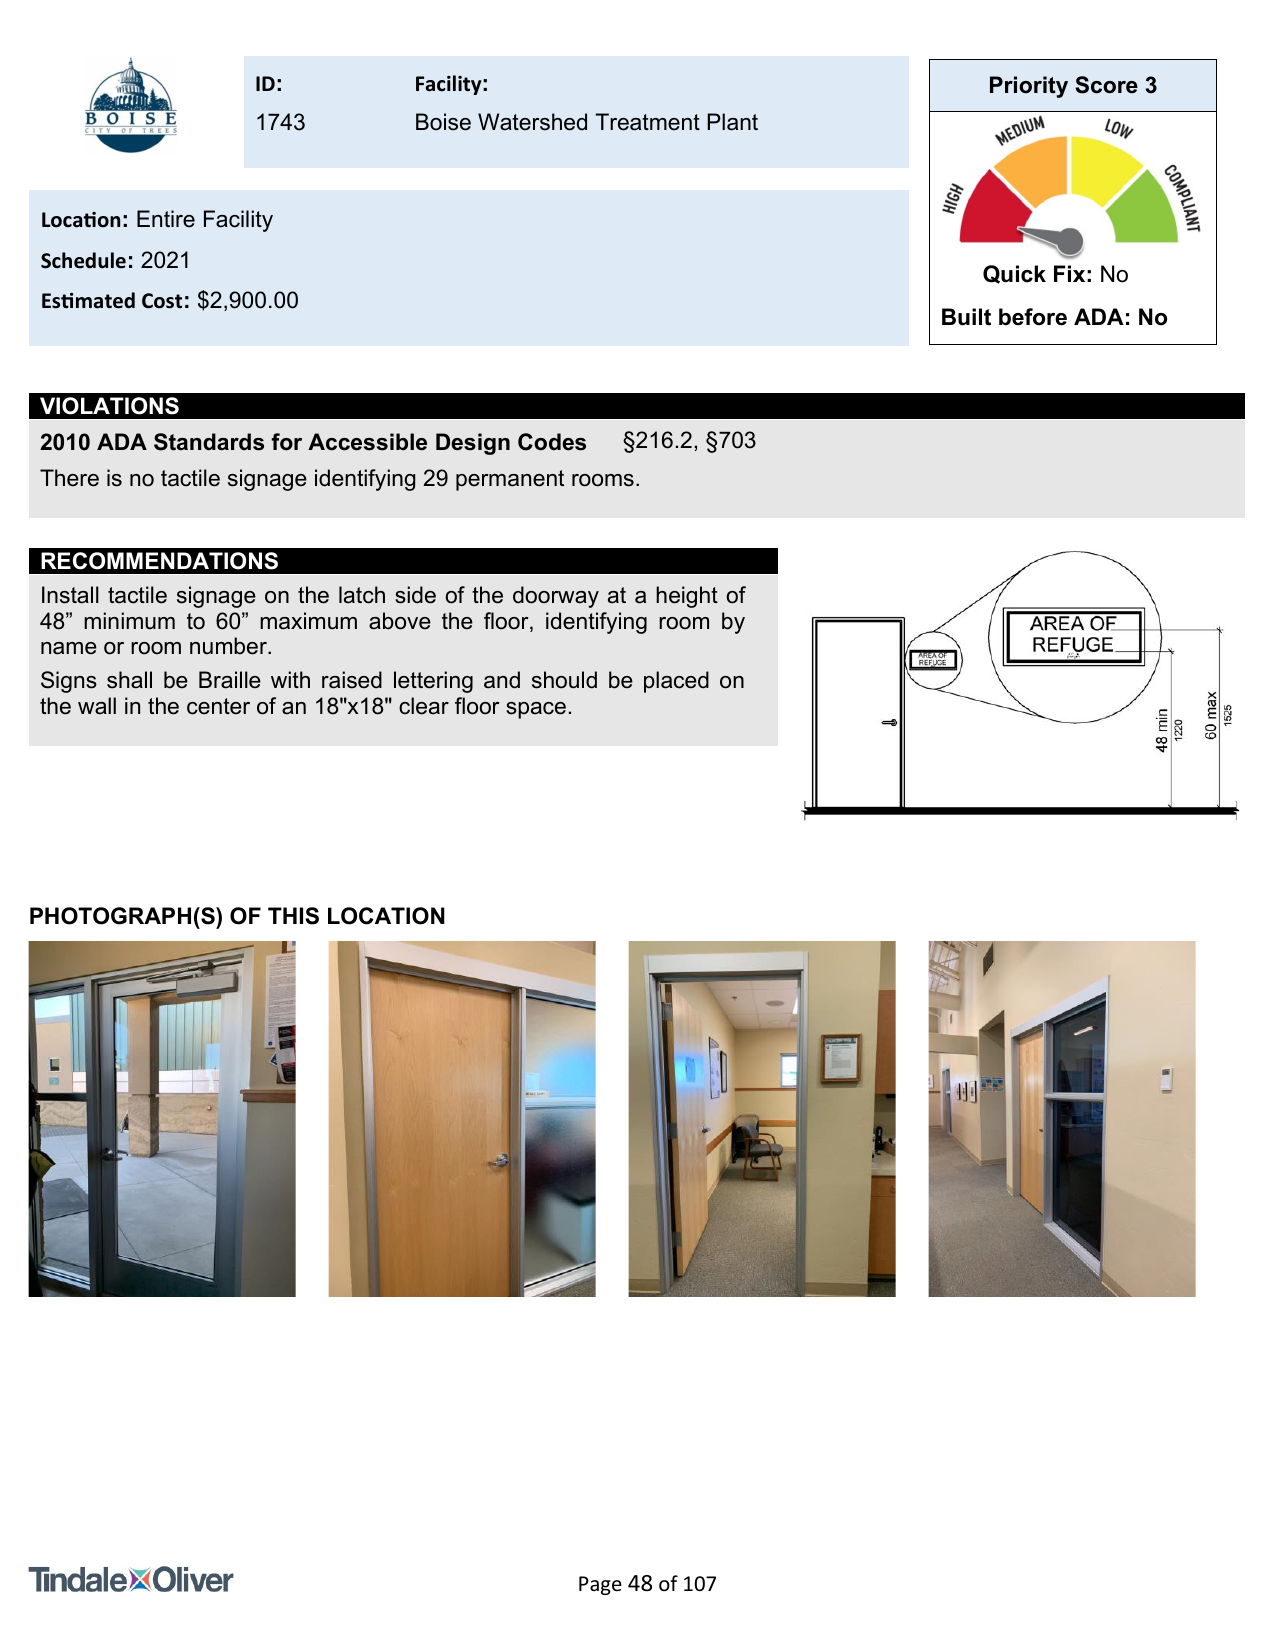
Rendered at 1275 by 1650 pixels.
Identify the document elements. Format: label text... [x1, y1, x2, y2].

picture [84, 56, 178, 154]
picture [28, 941, 296, 1297]
table_header VIOLATIONS [29, 393, 1245, 419]
table_header RECOMMENDATIONS [29, 548, 778, 574]
subtitle PHOTOGRAPH(S) OF THIS LOCATION [28, 903, 1170, 929]
picture [800, 548, 1240, 823]
picture [28, 1566, 234, 1592]
table_header Facility: Boise Watershed Treatment Plant [403, 56, 909, 168]
table_cell 2010 ADA Standards for Accessible Design Codes §216.2, §703 There is no tactile signage identifying 29 permanent rooms. [29, 420, 1245, 518]
table_cell Install tactile signage on the latch side of the doorway at a height of 48” minimum to 60” maximum above the floor, identifying room by name or room number. Signs shall be Braille with raised lettering and should be placed on the wall in the center of an 18"x18" clear floor space. [29, 575, 778, 746]
table_header Priority Score 3 [930, 60, 1216, 111]
picture [328, 941, 596, 1297]
table_header [29, 56, 243, 168]
table_header ID: 1743 [244, 56, 403, 168]
picture [628, 941, 896, 1297]
picture [940, 112, 1203, 261]
table_cell Quick Fix: No Built before ADA: No [930, 112, 1216, 343]
table_header Location: Entire Facility Schedule: 2021 Estimated Cost: $2,900.00 [29, 190, 909, 346]
picture [928, 941, 1196, 1297]
